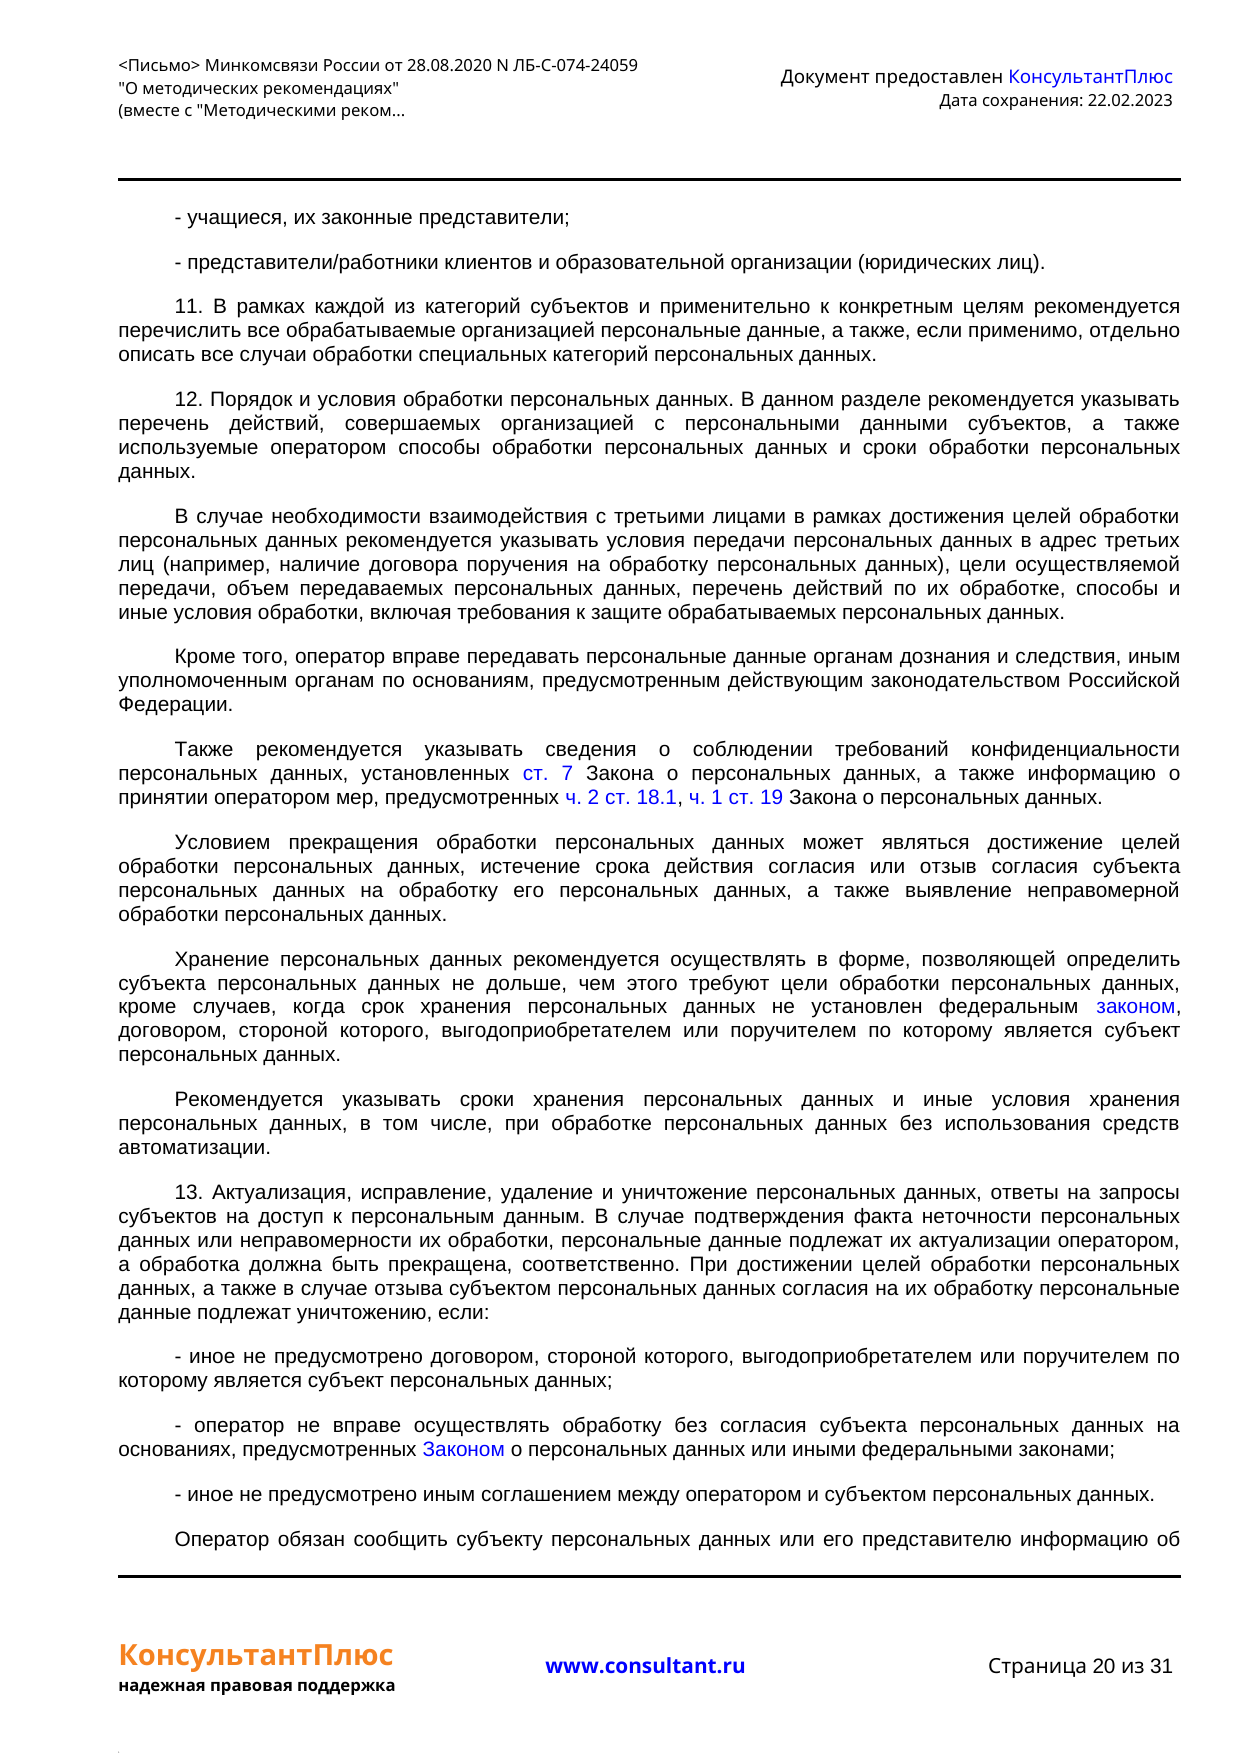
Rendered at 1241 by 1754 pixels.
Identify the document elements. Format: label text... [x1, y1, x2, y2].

text Кроме того, оператор вправе передавать персональные данные органам дознания и следствия, иным уполномоченным органам по основаниям, предусмотренным действующим законодательством Российской Федерации. [118, 644, 1181, 716]
text 12. Порядок и условия обработки персональных данных. В данном разделе рекомендуется указывать перечень действий, совершаемых организацией с персональными данными субъектов, а также используемые оператором способы обработки персональных данных и сроки обработки персональных данных. [118, 387, 1181, 483]
text Рекомендуется указывать сроки хранения персональных данных и иные условия хранения персональных данных, в том числе, при обработке персональных данных без использования средств автоматизации. [118, 1087, 1181, 1159]
text Также рекомендуется указывать сведения о соблюдении требований конфиденциальности персональных данных, установленных ст. 7 Закона о персональных данных, а также информацию о принятии оператором мер, предусмотренных ч. 2 ст. 18.1, ч. 1 ст. 19 Закона о персональных данных. [118, 737, 1181, 809]
text - представители/работники клиентов и образовательной организации (юридических лиц). [118, 249, 1181, 273]
text - иное не предусмотрено договором, стороной которого, выгодоприобретателем или поручителем по которому является субъект персональных данных; [118, 1344, 1181, 1392]
text 13. Актуализация, исправление, удаление и уничтожение персональных данных, ответы на запросы субъектов на доступ к персональным данным. В случае подтверждения факта неточности персональных данных или неправомерности их обработки, персональные данные подлежат их актуализации оператором, а обработка должна быть прекращена, соответственно. При достижении целей обработки персональных данных, а также в случае отзыва субъектом персональных данных согласия на их обработку персональные данные подлежат уничтожению, если: [118, 1180, 1181, 1323]
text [118, 1527, 1181, 1551]
text - иное не предусмотрено иным соглашением между оператором и субъектом персональных данных. [118, 1482, 1181, 1506]
text Условием прекращения обработки персональных данных может являться достижение целей обработки персональных данных, истечение срока действия согласия или отзыв согласия субъекта персональных данных на обработку его персональных данных, а также выявление неправомерной обработки персональных данных. [118, 830, 1181, 926]
text В случае необходимости взаимодействия с третьими лицами в рамках достижения целей обработки персональных данных рекомендуется указывать условия передачи персональных данных в адрес третьих лиц (например, наличие договора поручения на обработку персональных данных), цели осуществляемой передачи, объем передаваемых персональных данных, перечень действий по их обработке, способы и иные условия обработки, включая требования к защите обрабатываемых персональных данных. [118, 504, 1181, 623]
text - учащиеся, их законные представители; [118, 205, 1181, 229]
text 11. В рамках каждой из категорий субъектов и применительно к конкретным целям рекомендуется перечислить все обрабатываемые организацией персональные данные, а также, если применимо, отдельно описать все случаи обработки специальных категорий персональных данных. [118, 294, 1181, 366]
text Хранение персональных данных рекомендуется осуществлять в форме, позволяющей определить субъекта персональных данных не дольше, чем этого требуют цели обработки персональных данных, кроме случаев, когда срок хранения персональных данных не установлен федеральным законом, договором, стороной которого, выгодоприобретателем или поручителем по которому является субъект персональных данных. [118, 946, 1181, 1066]
text - оператор не вправе осуществлять обработку без согласия субъекта персональных данных на основаниях, предусмотренных Законом о персональных данных или иными федеральными законами; [118, 1413, 1181, 1461]
